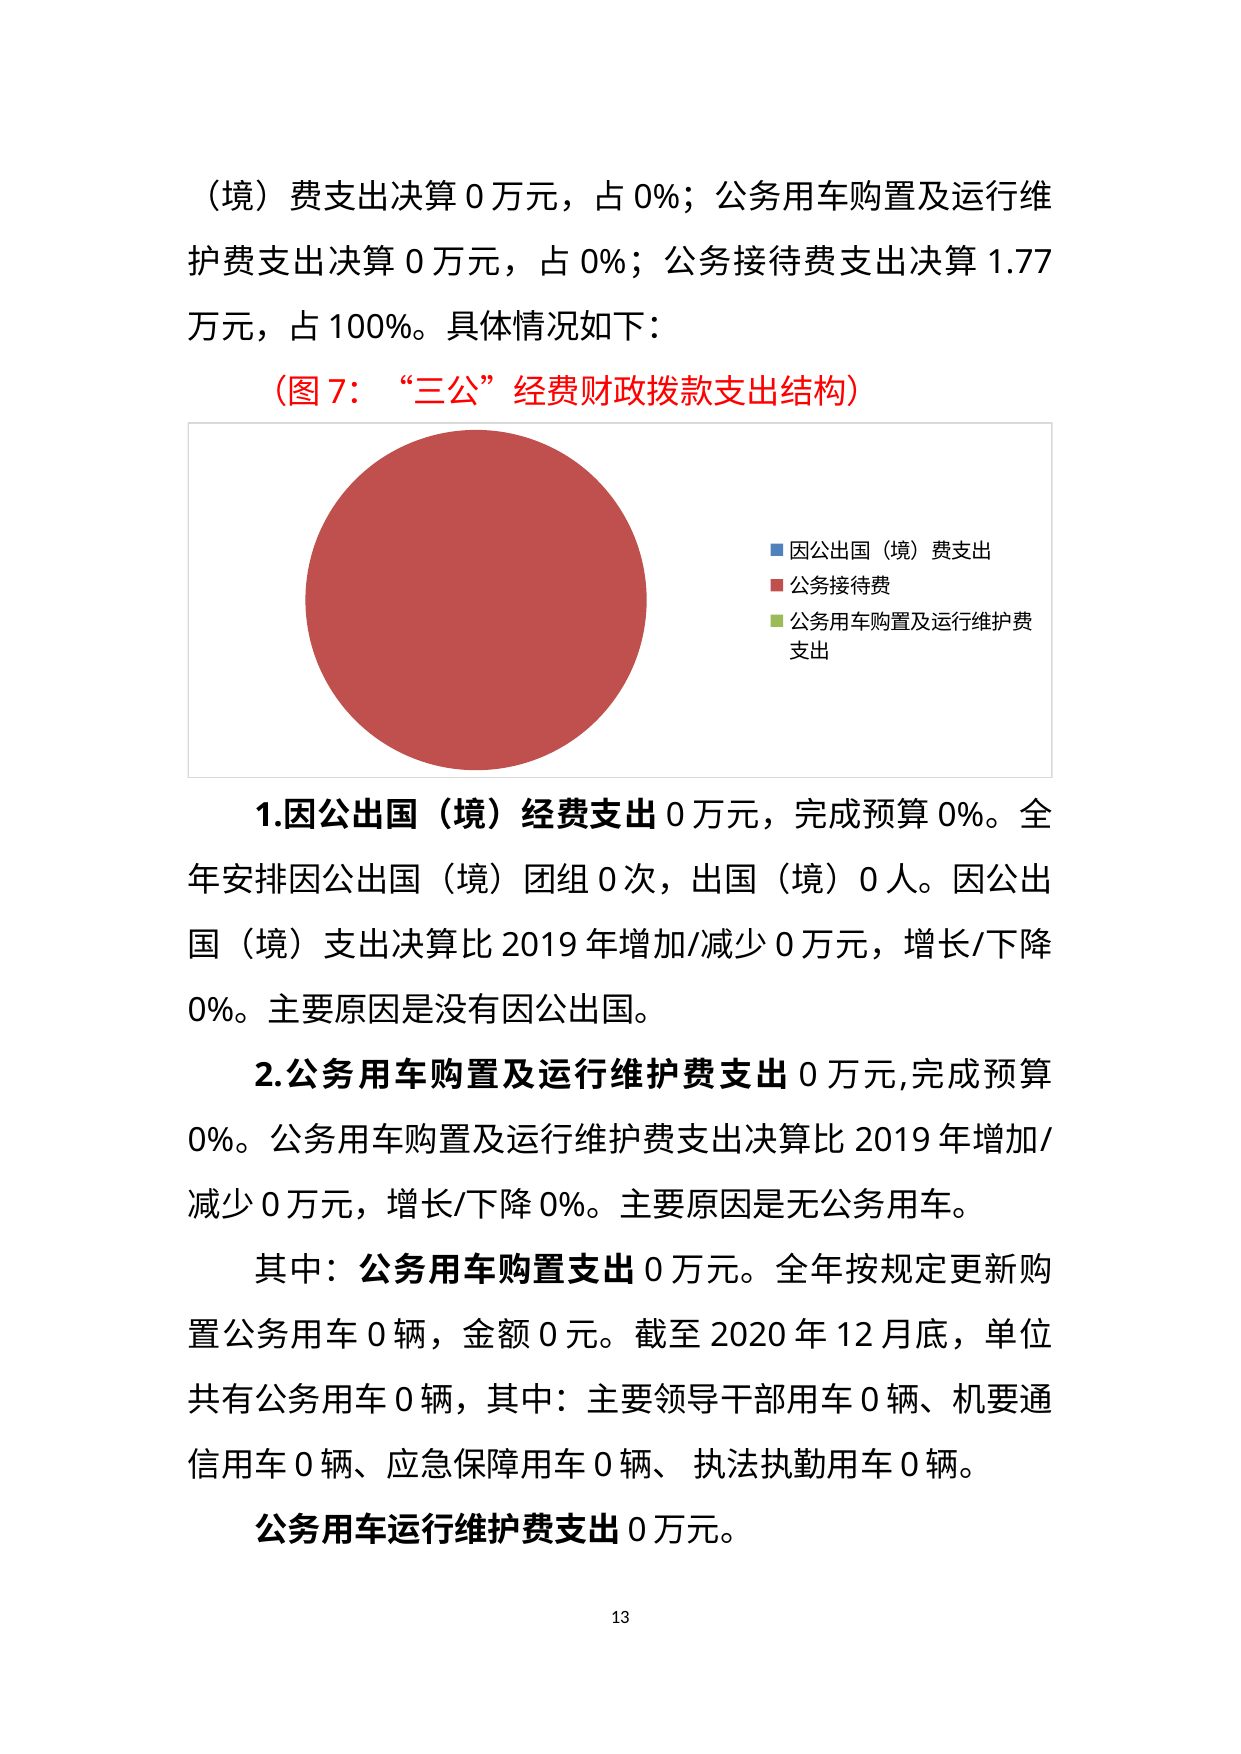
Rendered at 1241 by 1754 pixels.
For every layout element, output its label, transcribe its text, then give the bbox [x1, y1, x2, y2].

text 公务用车运行维护费支出0万元。 [187, 1494, 1053, 1559]
text 1.因公出国（境）经费支出0万元，完成预算0%。全年安排因公出国（境）团组0次，出国（境）0人。因公出国（境）支出决算比2019年增加/减少0万元，增长/下降0%。主要原因是没有因公出国。 [187, 779, 1053, 1039]
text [187, 162, 1053, 357]
text 2.公务用车购置及运行维护费支出0万元,完成预算0%。公务用车购置及运行维护费支出决算比2019年增加/减少0万元，增长/下降0%。主要原因是无公务用车。 [187, 1039, 1053, 1234]
text （图7：“三公”经费财政拨款支出结构） [187, 357, 1053, 422]
text 其中：公务用车购置支出0万元。全年按规定更新购置公务用车0辆，金额0元。截至2020年12月底，单位共有公务用车0辆，其中：主要领导干部用车0辆、机要通信用车0辆、应急保障用车0辆、 执法执勤用车0辆。 [187, 1234, 1053, 1494]
